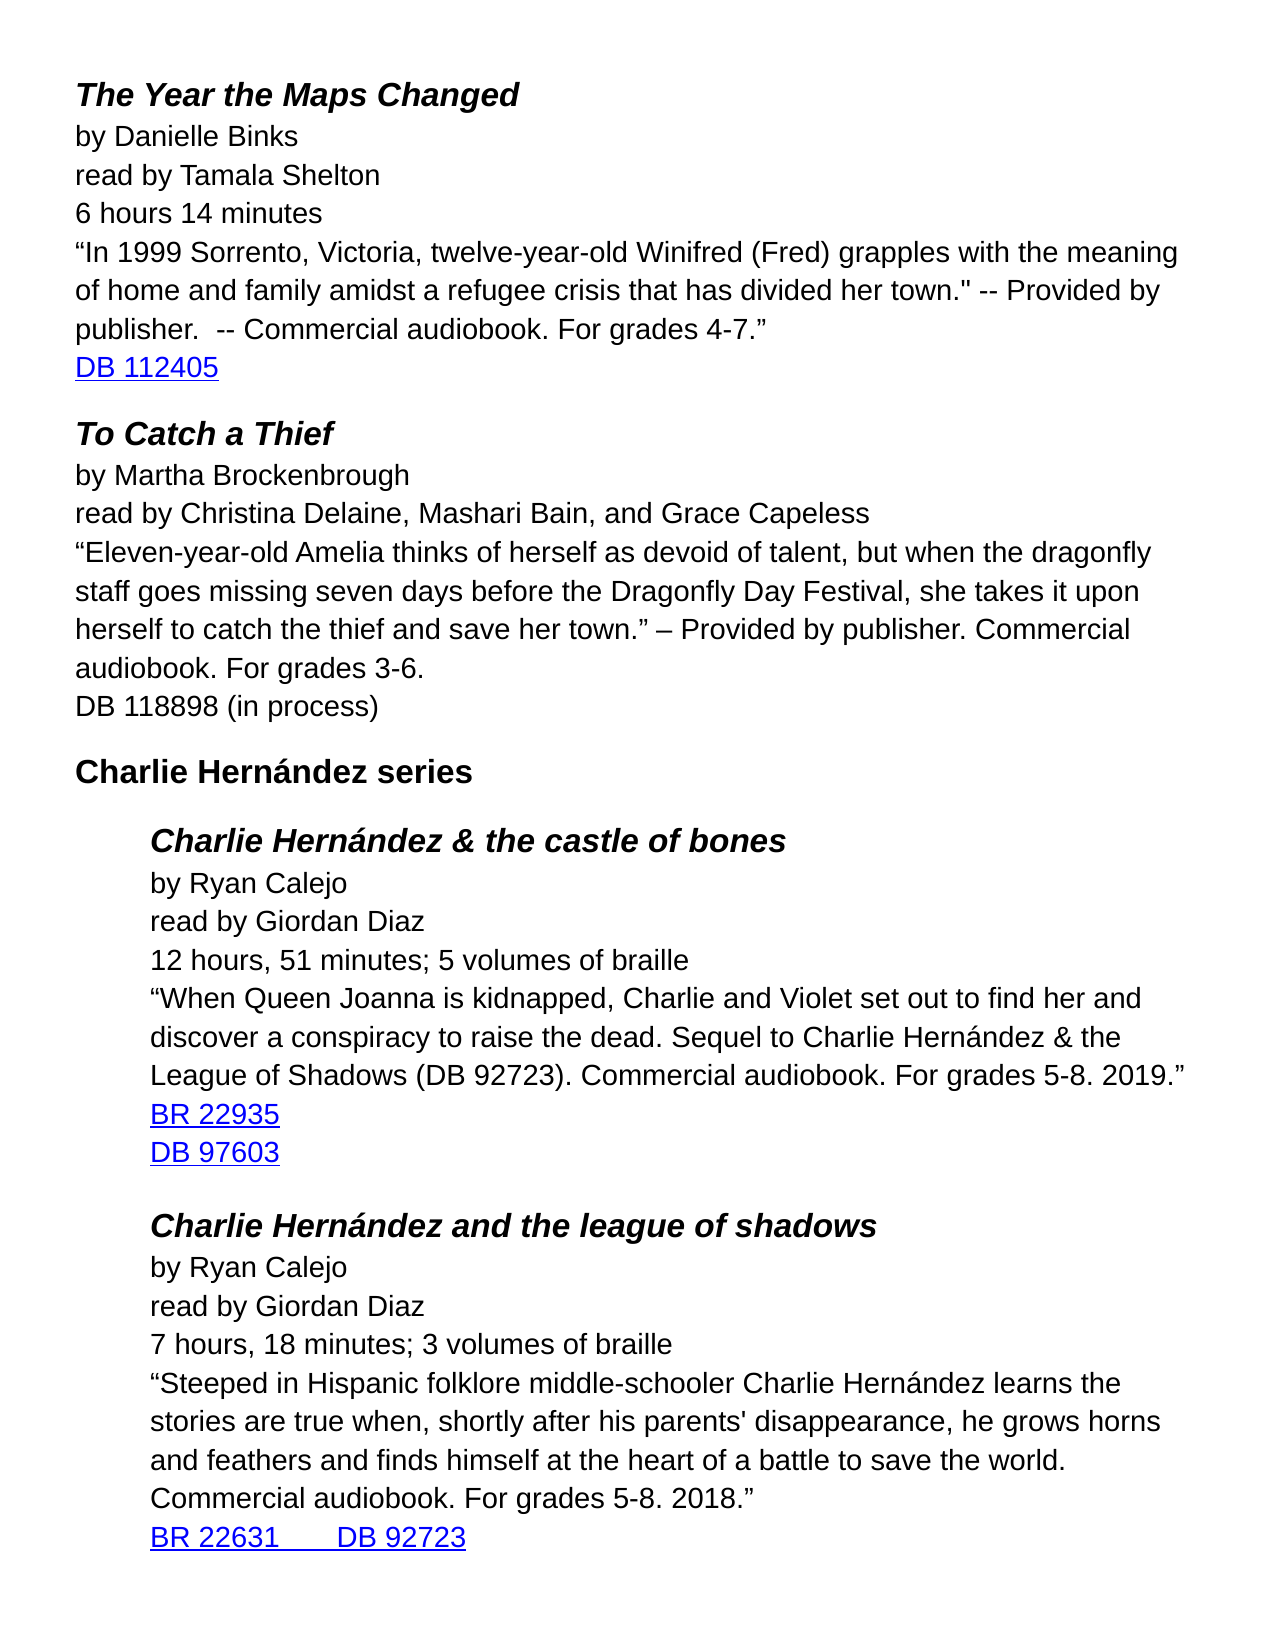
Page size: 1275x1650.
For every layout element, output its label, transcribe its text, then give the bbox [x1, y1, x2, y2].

text Charlie Hernández & the castle of bones [150, 821, 1200, 860]
text 7 hours, 18 minutes; 3 volumes of braille [150, 1327, 1200, 1361]
text by Ryan Calejo [150, 866, 1200, 899]
text BR 22631 DB 92723 [150, 1520, 1200, 1554]
text Charlie Hernández and the league of shadows [150, 1206, 1200, 1244]
text read by Christina Delaine, Mashari Bain, and Grace Capeless [75, 496, 1200, 530]
text read by Giordan Diaz [150, 904, 1200, 938]
text by Danielle Binks [75, 119, 1200, 153]
text To Catch a Thief [75, 414, 1200, 452]
text read by Tamala Shelton [75, 158, 1200, 191]
text DB 112405 [75, 350, 1200, 384]
text The Year the Maps Changed [75, 75, 1200, 113]
text Charlie Hernández series [75, 752, 1200, 791]
text “When Queen Joanna is kidnapped, Charlie and Violet set out to find her and discover a conspiracy to raise the dead. Sequel to Charlie Hernández & the League of Shadows (DB 92723). Commercial audiobook. For grades 5-8. 2019.” [150, 981, 1200, 1092]
text DB 97603 [150, 1135, 1200, 1169]
text 6 hours 14 minutes [75, 196, 1200, 230]
text “In 1999 Sorrento, Victoria, twelve-year-old Winifred (Fred) grapples with the meaning of home and family amidst a refugee crisis that has divided her town." -- Provided by publisher. -- Commercial audiobook. For grades 4-7.” [75, 235, 1200, 345]
text BR 22935 [150, 1097, 1200, 1130]
text read by Giordan Diaz [150, 1289, 1200, 1322]
text 12 hours, 51 minutes; 5 volumes of braille [150, 943, 1200, 976]
text by Ryan Calejo [150, 1250, 1200, 1284]
text “Eleven-year-old Amelia thinks of herself as devoid of talent, but when the dragonfly staff goes missing seven days before the Dragonfly Day Festival, she takes it upon herself to catch the thief and save her town.” – Provided by publisher. Commercial audiobook. For grades 3-6. [75, 535, 1200, 684]
text DB 118898 (in process) [75, 689, 1200, 723]
text by Martha Brockenbrough [75, 458, 1200, 491]
text “Steeped in Hispanic folklore middle-schooler Charlie Hernández learns the stories are true when, shortly after his parents' disappearance, he grows horns and feathers and finds himself at the heart of a battle to save the world. Commercial audiobook. For grades 5-8. 2018.” [150, 1366, 1200, 1515]
